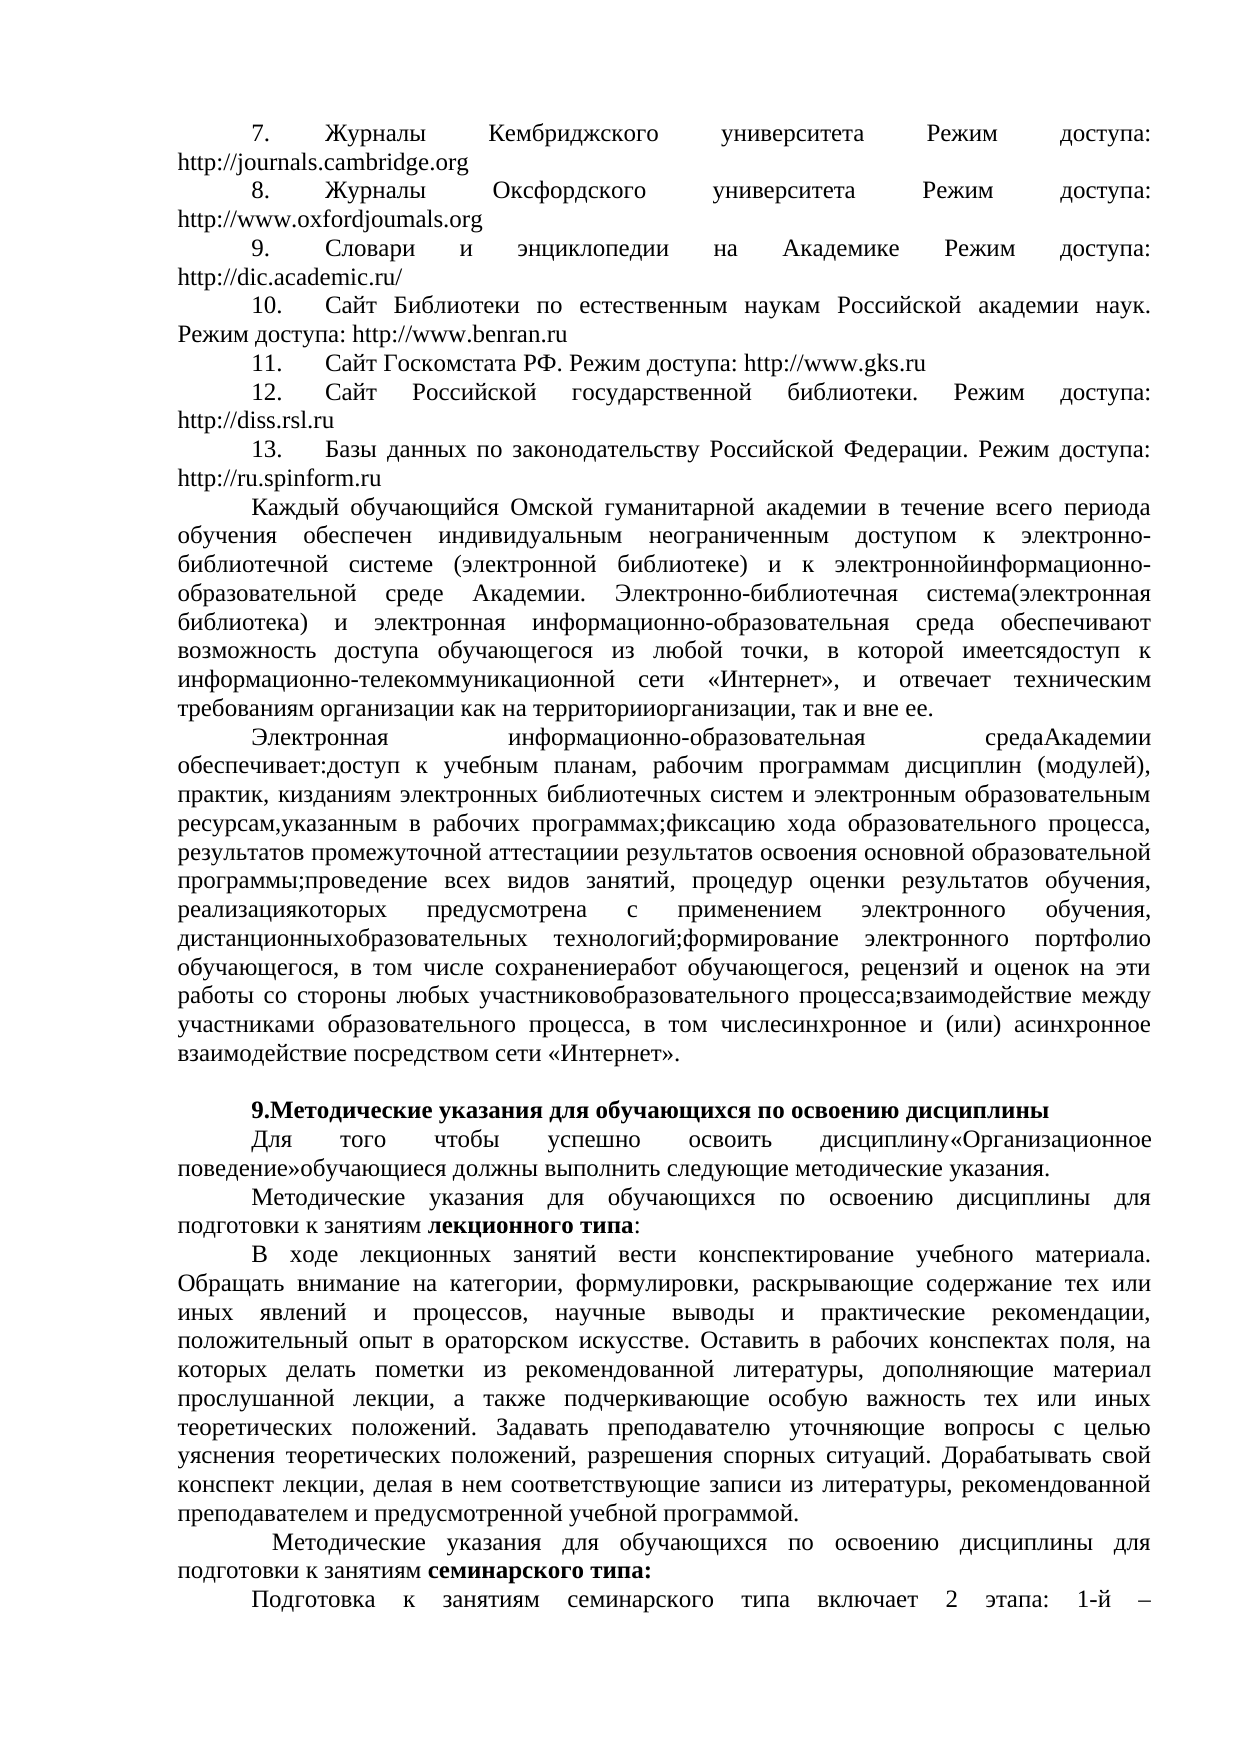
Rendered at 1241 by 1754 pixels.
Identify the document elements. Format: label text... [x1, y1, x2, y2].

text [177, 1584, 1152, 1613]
list Сайт Библиотеки по естественным наукам Российской академии наук. Режим доступа: http://www.benran.ru [177, 291, 1152, 348]
list Журналы Кембриджского университета Режим доступа: http://journals.cambridge.org [177, 118, 1152, 176]
list Словари и энциклопедии на Академике Режим доступа: http://dic.academic.ru/ [177, 233, 1152, 291]
text В ходе лекционных занятий вести конспектирование учебного материала. Обращать внимание на категории, формулировки, раскрывающие содержание тех или иных явлений и процессов, научные выводы и практические рекомендации, положительный опыт в ораторском искусстве. Оставить в рабочих конспектах поля, на которых делать пометки из рекомендованной литературы, дополняющие материал прослушанной лекции, а также подчеркивающие особую важность тех или иных теоретических положений. Задавать преподавателю уточняющие вопросы с целью уяснения теоретических положений, разрешения спорных ситуаций. Дорабатывать свой конспект лекции, делая в нем соответствующие записи из литературы, рекомендованной преподавателем и предусмотренной учебной программой. [177, 1239, 1152, 1527]
text Для того чтобы успешно освоить дисциплину«Организационное поведение»обучающиеся должны выполнить следующие методические указания. [177, 1124, 1152, 1182]
list Сайт Российской государственной библиотеки. Режим доступа: http://diss.rsl.ru [177, 377, 1152, 434]
text Методические указания для обучающихся по освоению дисциплины для подготовки к занятиям семинарского типа: [177, 1527, 1152, 1584]
text Каждый обучающийся Омской гуманитарной академии в течение всего периода обучения обеспечен индивидуальным неограниченным доступом к электронно-библиотечной системе (электронной библиотеке) и к электроннойинформационно-образовательной среде Академии. Электронно-библиотечная система(электронная библиотека) и электронная информационно-образовательная среда обеспечивают возможность доступа обучающегося из любой точки, в которой имеетсядоступ к информационно-телекоммуникационной сети «Интернет», и отвечает техническим требованиям организации как на территорииорганизации, так и вне ее. [177, 492, 1152, 722]
text 9.Методические указания для обучающихся по освоению дисциплины [177, 1096, 1152, 1124]
list Журналы Оксфордского университета Режим доступа: http://www.oxfordjoumals.org [177, 176, 1152, 233]
text Электронная информационно-образовательная средаАкадемии обеспечивает:доступ к учебным планам, рабочим программам дисциплин (модулей), практик, кизданиям электронных библиотечных систем и электронным образовательным ресурсам,указанным в рабочих программах;фиксацию хода образовательного процесса, результатов промежуточной аттестациии результатов освоения основной образовательной программы;проведение всех видов занятий, процедур оценки результатов обучения, реализациякоторых предусмотрена с применением электронного обучения, дистанционныхобразовательных технологий;формирование электронного портфолио обучающегося, в том числе сохранениеработ обучающегося, рецензий и оценок на эти работы со стороны любых участниковобразовательного процесса;взаимодействие между участниками образовательного процесса, в том числесинхронное и (или) асинхронное взаимодействие посредством сети «Интернет». [177, 722, 1152, 1067]
list Сайт Госкомстата РФ. Режим доступа: http://www.gks.ru [177, 348, 1152, 377]
list Базы данных по законодательству Российской Федерации. Режим доступа: http://ru.spinform.ru [177, 434, 1152, 492]
text Методические указания для обучающихся по освоению дисциплины для подготовки к занятиям лекционного типа: [177, 1182, 1152, 1239]
